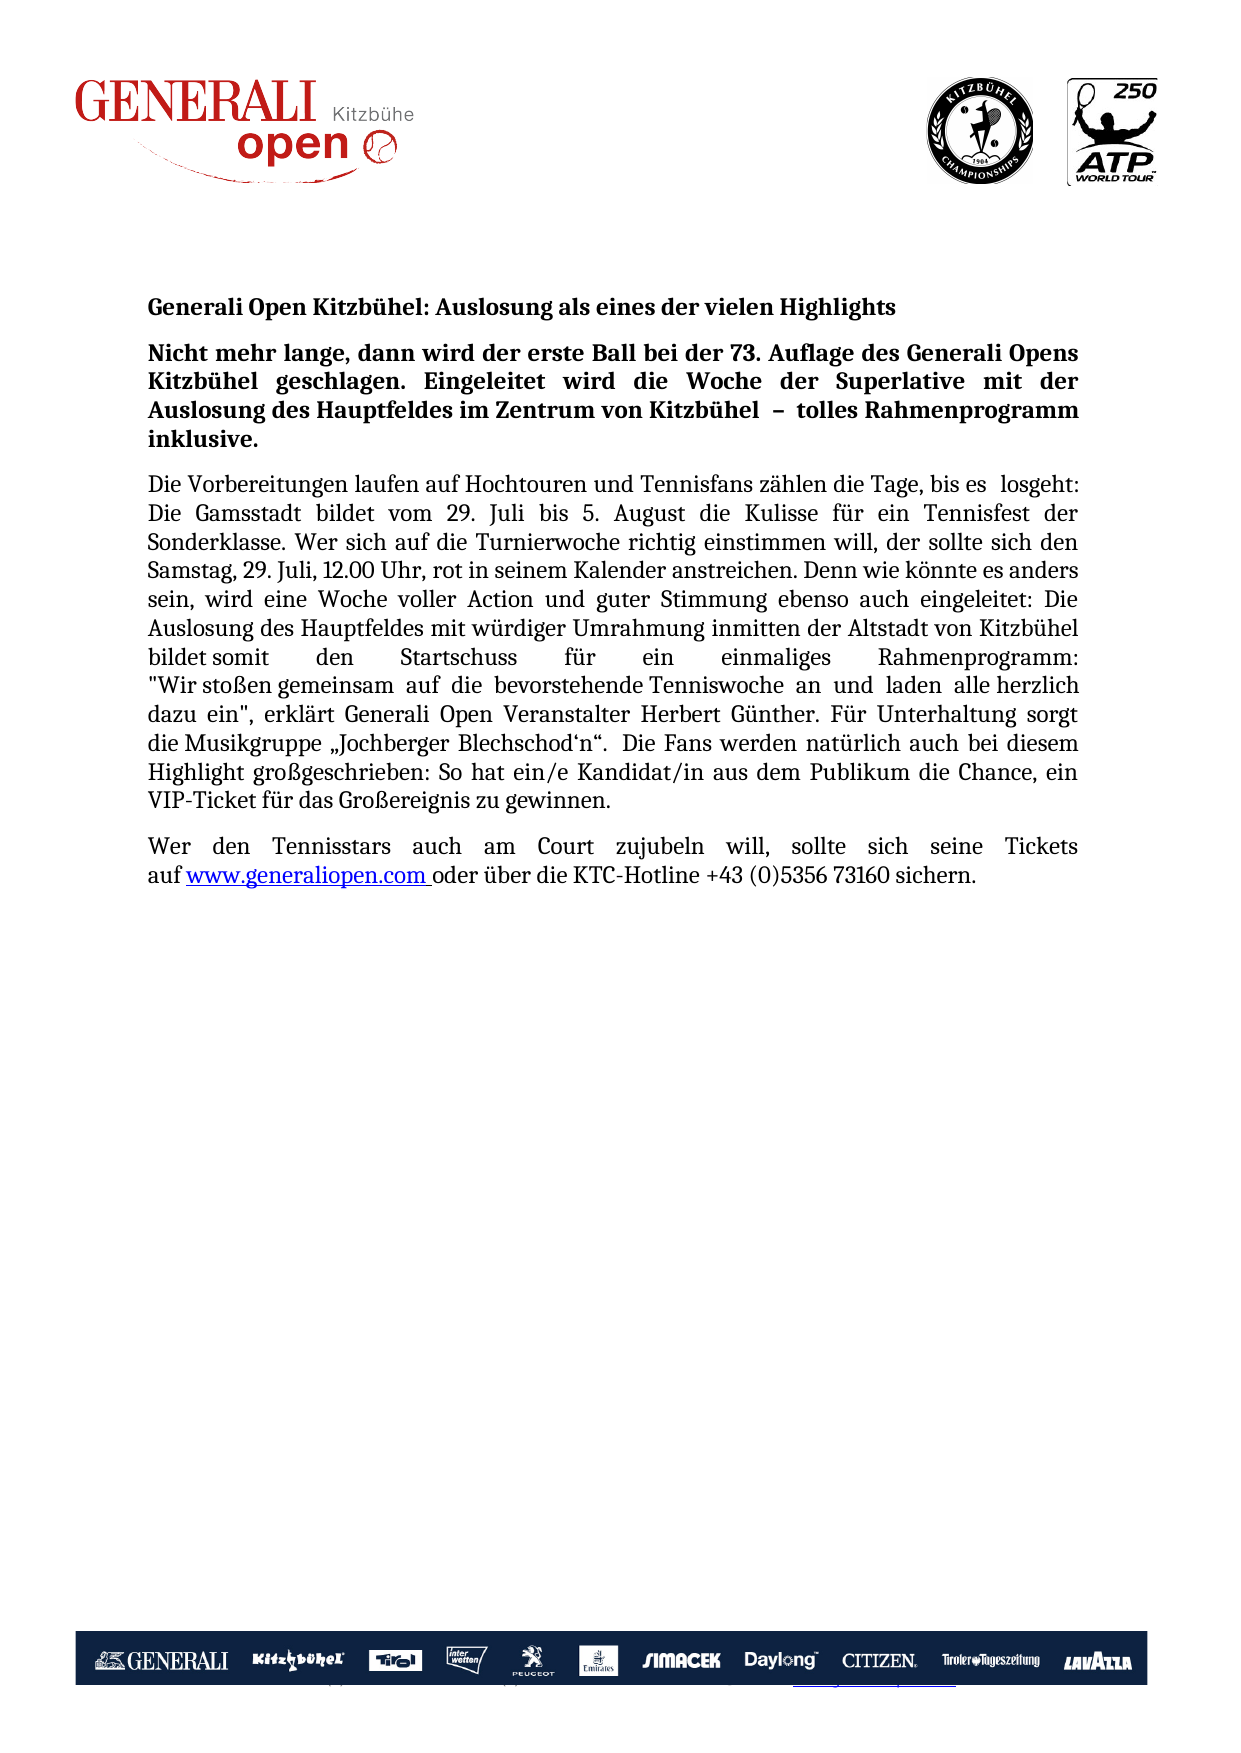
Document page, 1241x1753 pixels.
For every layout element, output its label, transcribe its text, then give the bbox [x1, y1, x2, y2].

picture [75, 79, 416, 183]
picture [75, 1631, 1147, 1685]
picture [926, 77, 1033, 184]
text Generali Open Kitzbühel: Auslosung als eines der vielen Highlights [148, 293, 1080, 322]
text Die Vorbereitungen laufen auf Hochtouren und Tennisfans zählen die Tage, bis es losgeht: Die Gamsstadt bildet vom 29. Juli bis 5. August die Kulisse für ein Tennisfest der Sonderklasse. Wer sich auf die Turnierwoche richtig einstimmen will, der sollte sich den Samstag, 29. Juli, 12.00 Uhr, rot in seinem Kalender anstreichen. Denn wie könnte es anders sein, wird eine Woche voller Action und guter Stimmung ebenso auch eingeleitet: Die Auslosung des Hauptfeldes mit würdiger Umrahmung inmitten der Altstadt von Kitzbühel bildet somit den Startschuss für ein einmaliges Rahmenprogramm: "Wir stoßen gemeinsam auf die bevorstehende Tenniswoche an und laden alle herzlich dazu ein", erklärt Generali Open Veranstalter Herbert Günther. Für Unterhaltung sorgt die Musikgruppe „Jochberger Blechschod‘n“. Die Fans werden natürlich auch bei diesem Highlight großgeschrieben: So hat ein/e Kandidat/in aus dem Publikum die Chance, ein VIP-Ticket für das Großereignis zu gewinnen. [148, 470, 1080, 815]
text Nicht mehr lange, dann wird der erste Ball bei der 73. Auflage des Generali Opens Kitzbühel geschlagen. Eingeleitet wird die Woche der Superlative mit der Auslosung des Hauptfeldes im Zentrum von Kitzbühel – tolles Rahmenprogramm inklusive. [148, 338, 1080, 453]
picture [1066, 78, 1157, 184]
text Wer den Tennisstars auch am Court zujubeln will, sollte sich seine Tickets auf www.generaliopen.com oder über die KTC-Hotline +43 (0)5356 73160 sichern. [148, 832, 1080, 889]
